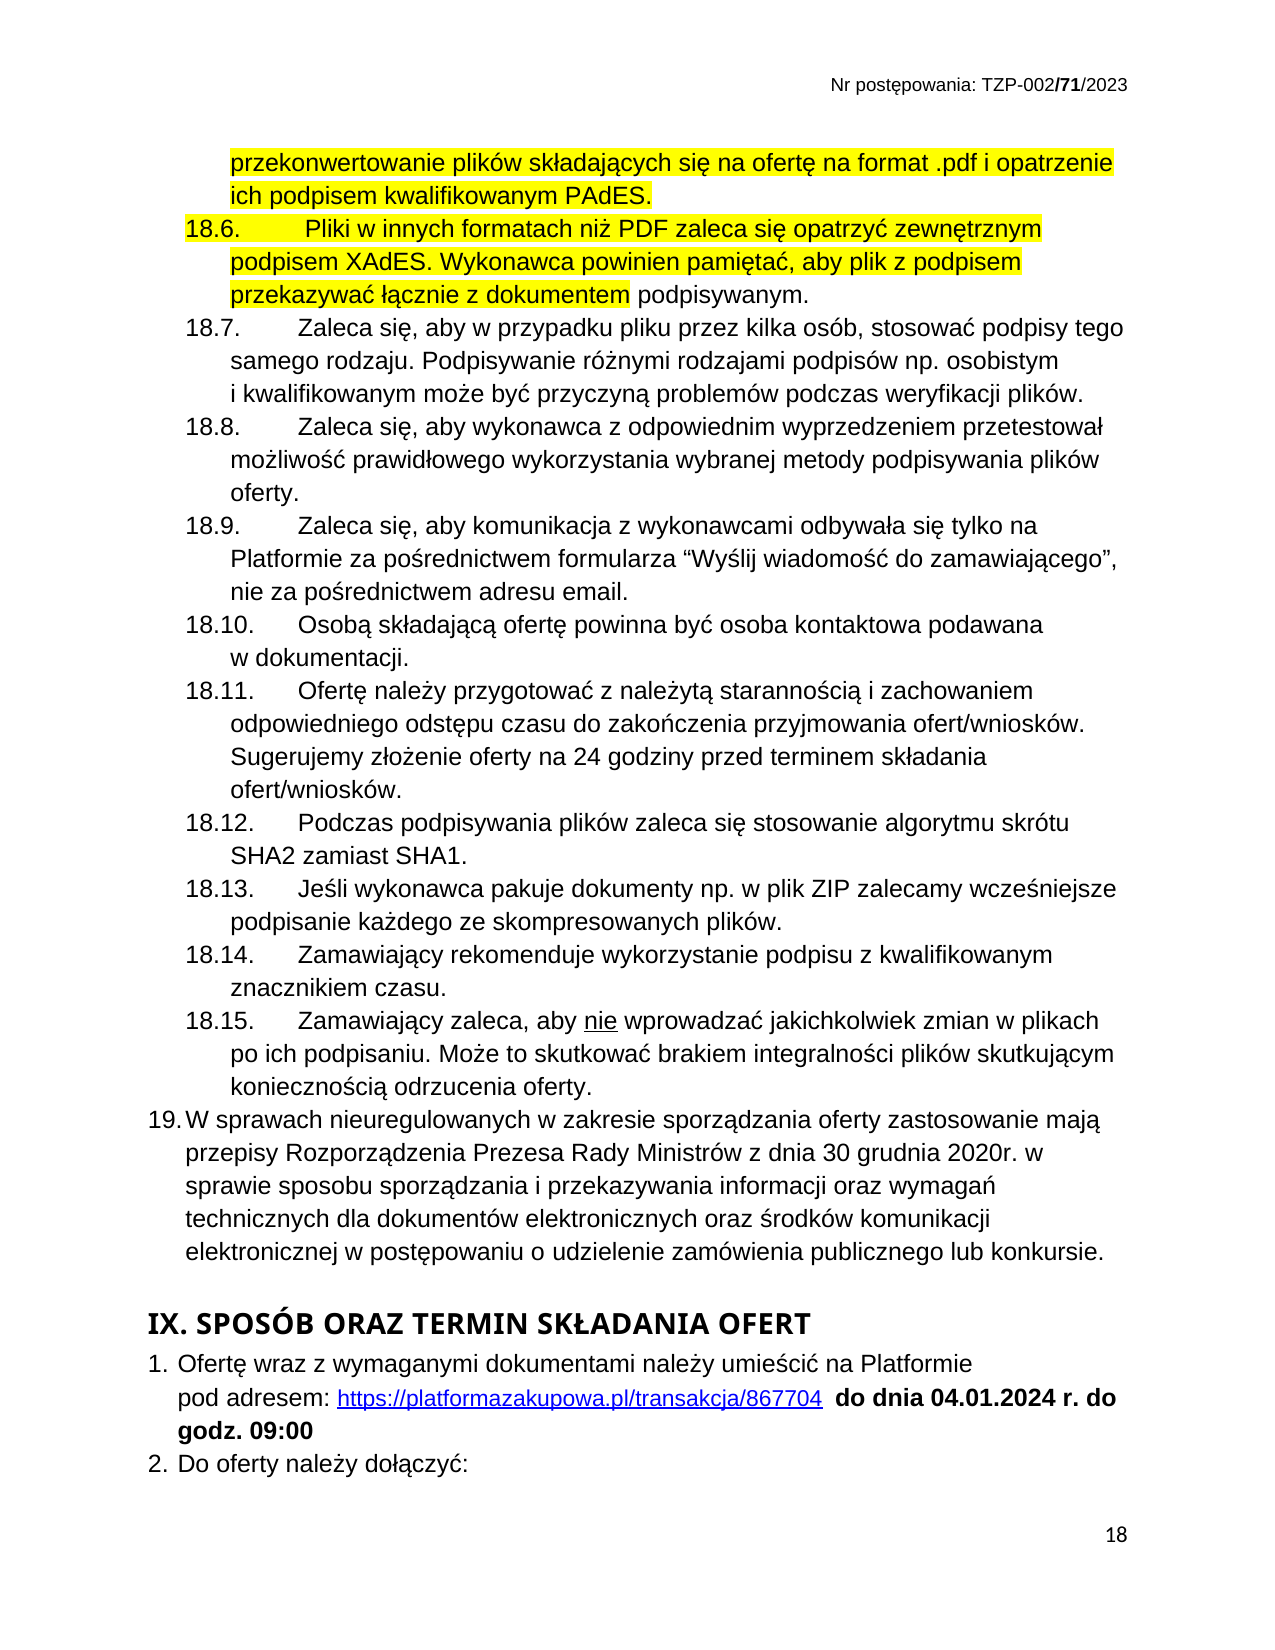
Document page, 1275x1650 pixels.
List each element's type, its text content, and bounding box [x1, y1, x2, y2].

list Zamawiający zaleca, aby nie wprowadzać jakichkolwiek zmian w plikach po ich podpisaniu. Może to skutkować brakiem integralności plików skutkującym koniecznością odrzucenia oferty. [185, 1006, 1127, 1101]
list W sprawach nieuregulowanych w zakresie sporządzania oferty zastosowanie mają przepisy Rozporządzenia Prezesa Rady Ministrów z dnia 30 grudnia 2020r. w sprawie sposobu sporządzania i przekazywania informacji oraz wymagań technicznych dla dokumentów elektronicznych oraz środków komunikacji elektronicznej w postępowaniu o udzielenie zamówienia publicznego lub konkursie. [148, 1105, 1127, 1266]
list Ofertę wraz z wymaganymi dokumentami należy umieścić na Platformie pod adresem: https://platformazakupowa.pl/transakcja/867704 do dnia 04.01.2024 r. do godz. 09:00 [148, 1349, 1127, 1445]
list Osobą składającą ofertę powinna być osoba kontaktowa podawana w dokumentacji. [185, 610, 1127, 672]
list Podczas podpisywania plików zaleca się stosowanie algorytmu skrótu SHA2 zamiast SHA1. [185, 808, 1127, 870]
list Zaleca się, aby w przypadku pliku przez kilka osób, stosować podpisy tego samego rodzaju. Podpisywanie różnymi rodzajami podpisów np. osobistym i kwalifikowanym może być przyczyną problemów podczas weryfikacji plików. [185, 313, 1127, 407]
list Jeśli wykonawca pakuje dokumenty np. w plik ZIP zalecamy wcześniejsze podpisanie każdego ze skompresowanych plików. [185, 874, 1127, 936]
list Ofertę należy przygotować z należytą starannością i zachowaniem odpowiedniego odstępu czasu do zakończenia przyjmowania ofert/wniosków. Sugerujemy złożenie oferty na 24 godziny przed terminem składania ofert/wniosków. [185, 676, 1127, 804]
list Zaleca się, aby komunikacja z wykonawcami odbywała się tylko na Platformie za pośrednictwem formularza “Wyślij wiadomość do zamawiającego”, nie za pośrednictwem adresu email. [185, 511, 1127, 606]
list Do oferty należy dołączyć: [148, 1449, 1127, 1478]
list Zaleca się, aby wykonawca z odpowiednim wyprzedzeniem przetestował możliwość prawidłowego wykorzystania wybranej metody podpisywania plików oferty. [185, 412, 1127, 507]
subtitle IX. Sposób oraz termin składania ofert [148, 1304, 1127, 1343]
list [185, 148, 1127, 209]
list Pliki w innych formatach niż PDF zaleca się opatrzyć zewnętrznym podpisem XAdES. Wykonawca powinien pamiętać, aby plik z podpisem przekazywać łącznie z dokumentem podpisywanym. [185, 214, 1127, 308]
list Zamawiający rekomenduje wykorzystanie podpisu z kwalifikowanym znacznikiem czasu. [185, 940, 1127, 1002]
